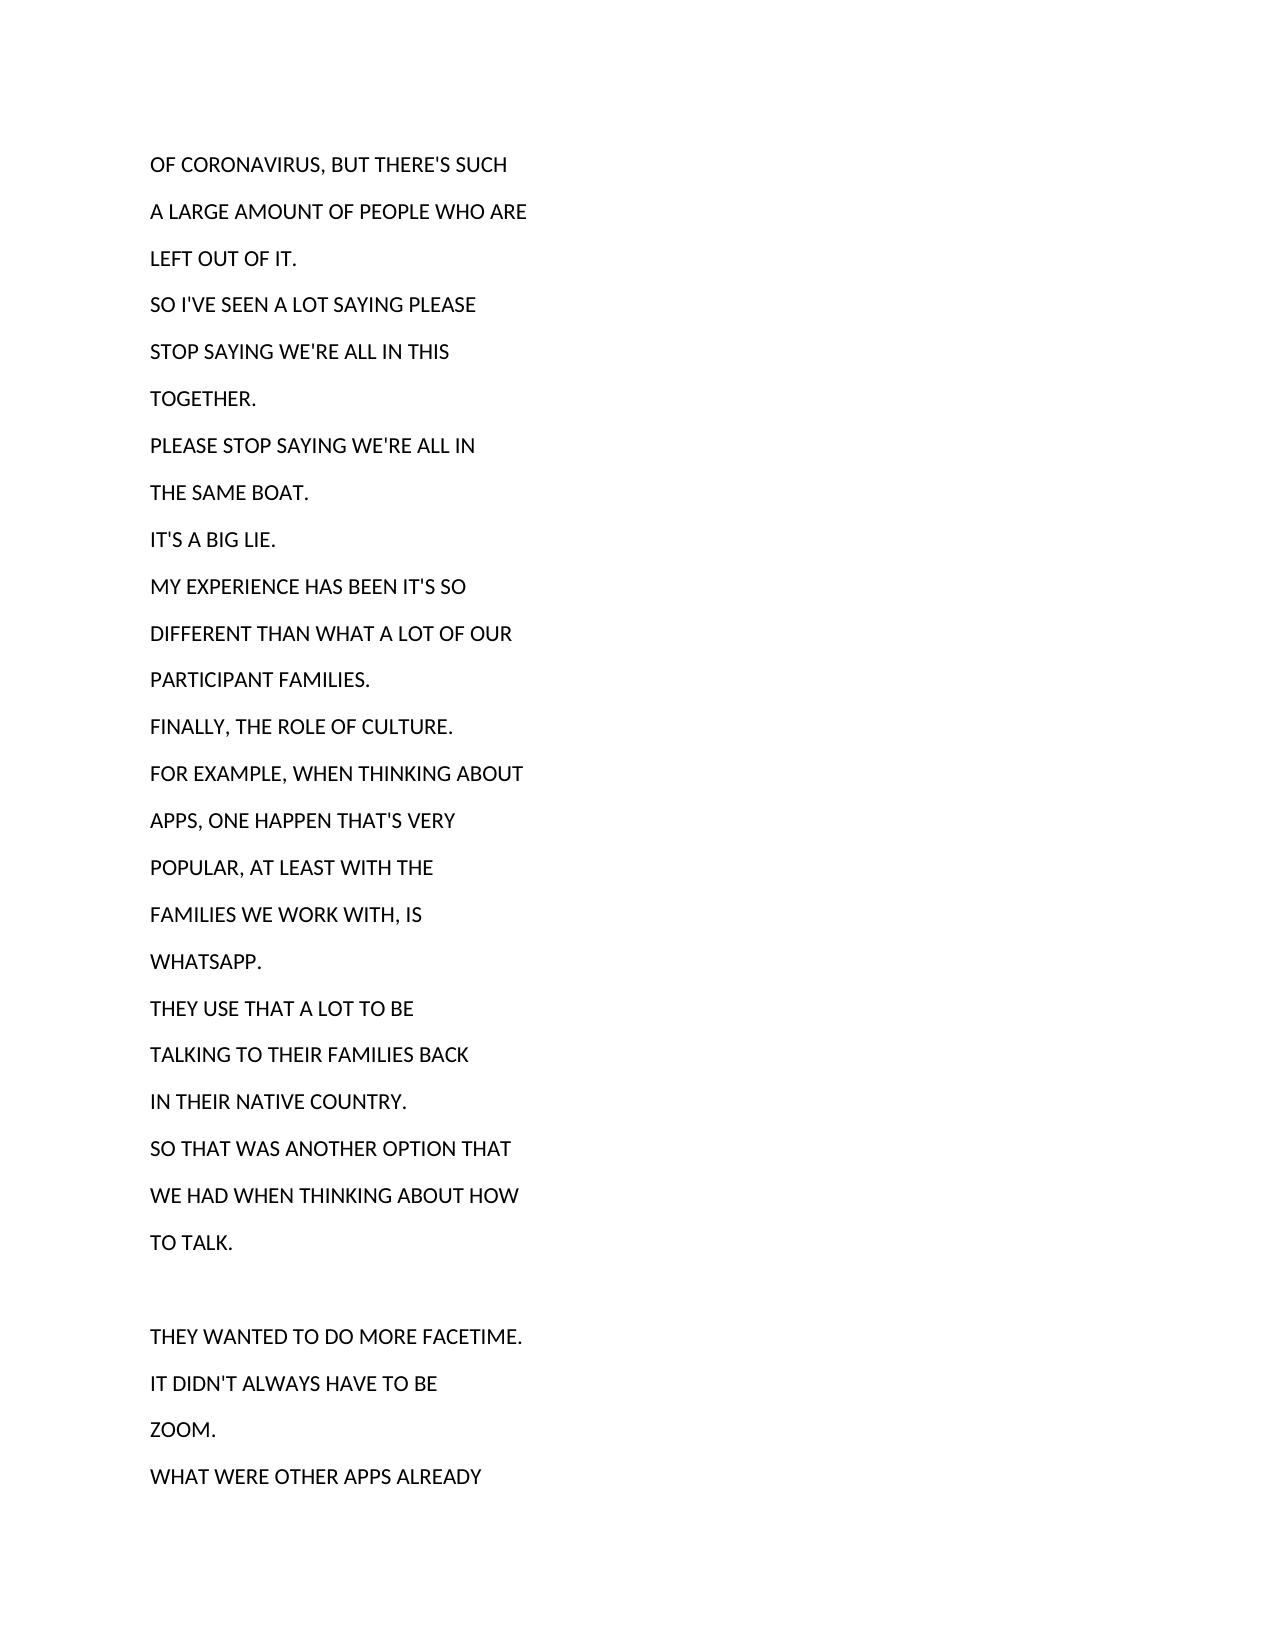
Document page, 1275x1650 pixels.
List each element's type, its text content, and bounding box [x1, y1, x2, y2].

text FINALLY, THE ROLE OF CULTURE. [150, 712, 1125, 741]
text PLEASE STOP SAYING WE'RE ALL IN [150, 431, 1125, 459]
text IN THEIR NATIVE COUNTRY. [150, 1087, 1125, 1116]
text A LARGE AMOUNT OF PEOPLE WHO ARE [150, 197, 1125, 225]
text THEY USE THAT A LOT TO BE [150, 994, 1125, 1022]
text DIFFERENT THAN WHAT A LOT OF OUR [150, 619, 1125, 647]
text LEFT OUT OF IT. [150, 244, 1125, 272]
text THE SAME BOAT. [150, 478, 1125, 506]
text WHATSAPP. [150, 947, 1125, 975]
text THEY WANTED TO DO MORE FACETIME. [150, 1322, 1125, 1350]
text OF CORONAVIRUS, BUT THERE'S SUCH [150, 150, 1125, 178]
text APPS, ONE HAPPEN THAT'S VERY [150, 806, 1125, 834]
text PARTICIPANT FAMILIES. [150, 666, 1125, 694]
text FOR EXAMPLE, WHEN THINKING ABOUT [150, 759, 1125, 787]
text TOGETHER. [150, 384, 1125, 412]
text ZOOM. [150, 1416, 1125, 1444]
text WHAT WERE OTHER APPS ALREADY [150, 1462, 1125, 1491]
text TO TALK. [150, 1228, 1125, 1256]
text SO I'VE SEEN A LOT SAYING PLEASE [150, 291, 1125, 319]
text TALKING TO THEIR FAMILIES BACK [150, 1041, 1125, 1069]
text WE HAD WHEN THINKING ABOUT HOW [150, 1181, 1125, 1209]
text MY EXPERIENCE HAS BEEN IT'S SO [150, 572, 1125, 600]
text POPULAR, AT LEAST WITH THE [150, 853, 1125, 881]
text SO THAT WAS ANOTHER OPTION THAT [150, 1134, 1125, 1162]
text IT'S A BIG LIE. [150, 525, 1125, 553]
text FAMILIES WE WORK WITH, IS [150, 900, 1125, 928]
text IT DIDN'T ALWAYS HAVE TO BE [150, 1369, 1125, 1397]
text STOP SAYING WE'RE ALL IN THIS [150, 337, 1125, 366]
